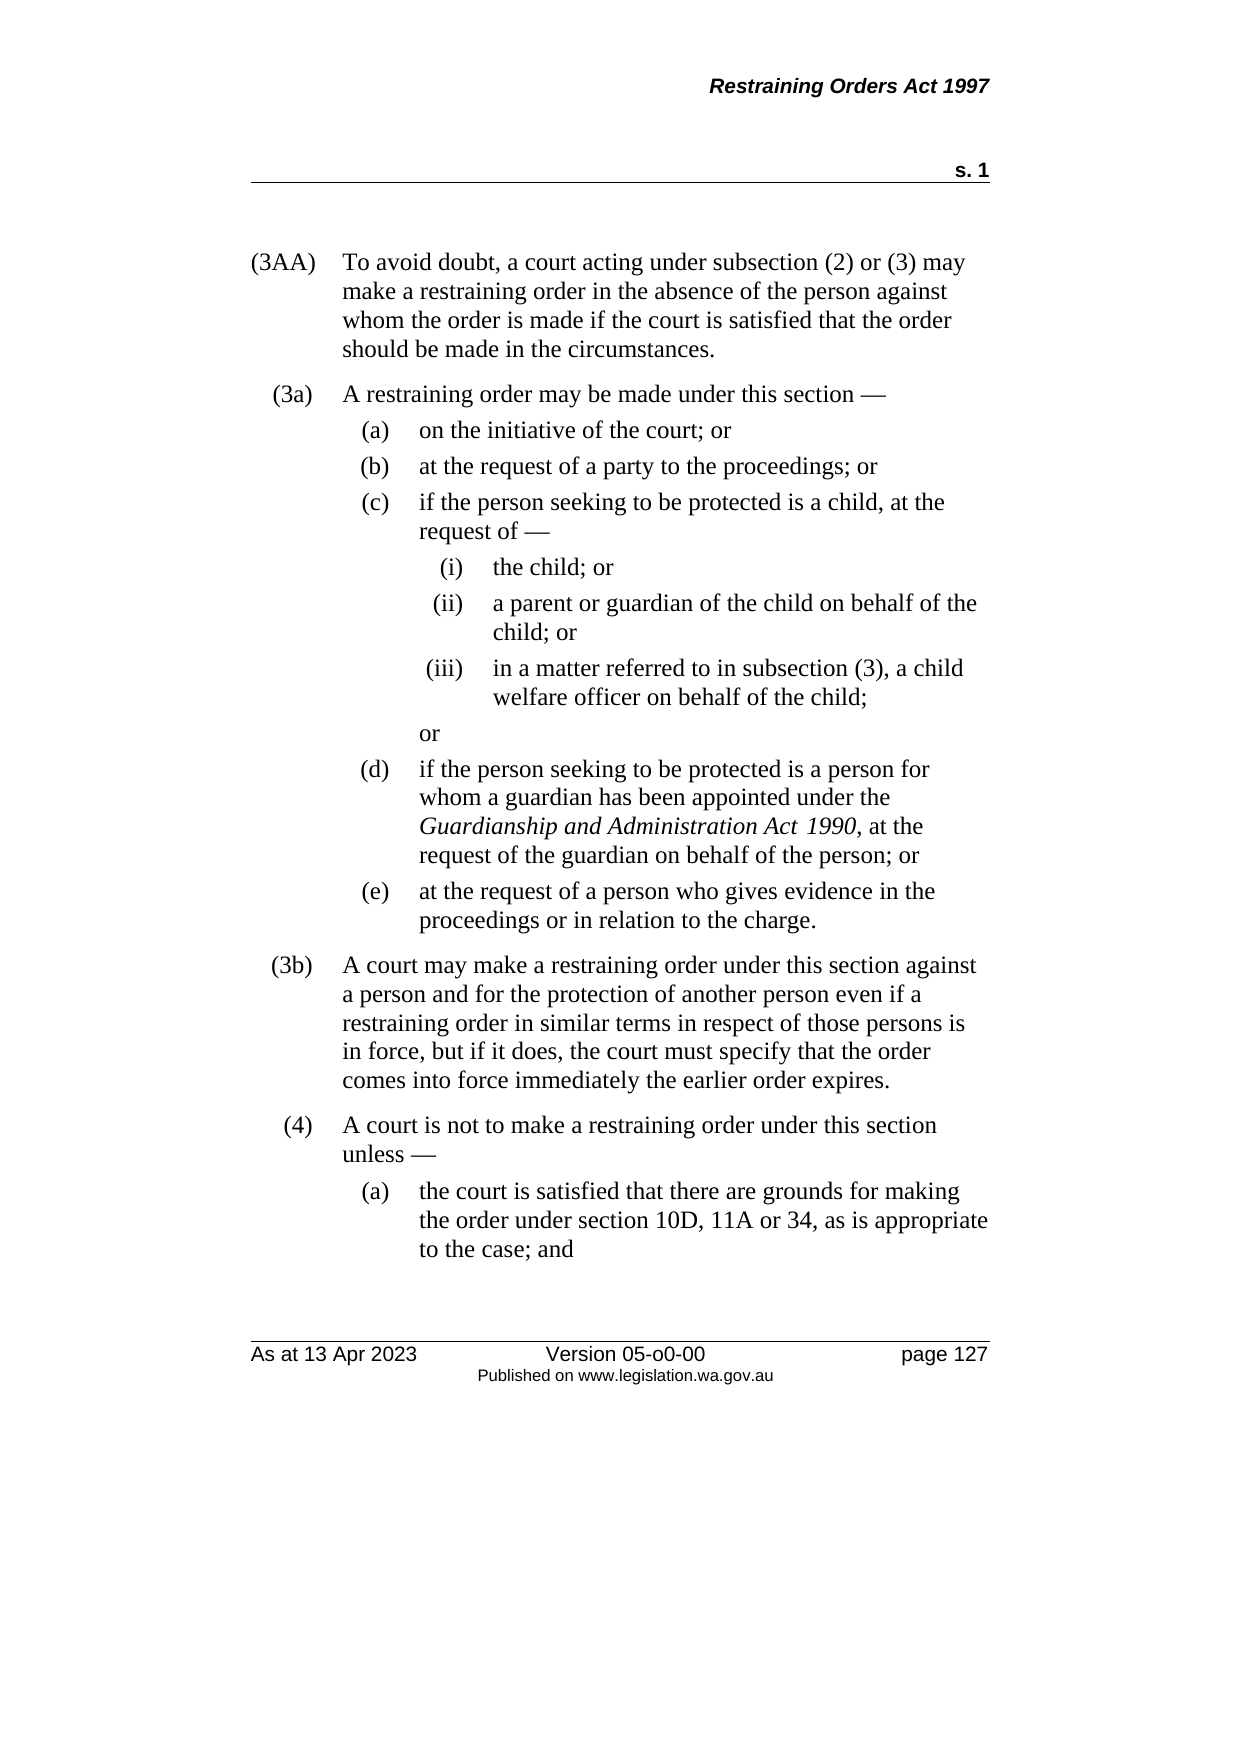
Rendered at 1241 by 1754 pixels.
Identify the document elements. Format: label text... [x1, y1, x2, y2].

text (a) on the initiative of the court; or [251, 415, 990, 444]
text (4) A court is not to make a restraining order under this section unless — [251, 1111, 990, 1168]
text (b) at the request of a party to the proceedings; or [251, 451, 990, 480]
text (i) the child; or [251, 552, 990, 581]
text (3b) A court may make a restraining order under this section against a person and for the protection of another person even if a restraining order in similar terms in respect of those persons is in force, but if it does, the court must specify that the order comes into force immediately the earlier order expires. [251, 950, 990, 1094]
text or [251, 718, 990, 746]
text (3AA) To avoid doubt, a court acting under subsection (2) or (3) may make a restraining order in the absence of the person against whom the order is made if the court is satisfied that the order should be made in the circumstances. [251, 247, 990, 362]
text (a) the court is satisfied that there are grounds for making the order under section 10D, 11A or 34, as is appropriate to the case; and [251, 1176, 990, 1263]
text (d) if the person seeking to be protected is a person for whom a guardian has been appointed under the Guardianship and Administration Act 1990, at the request of the guardian on behalf of the person; or [251, 754, 990, 869]
text (iii) in a matter referred to in subsection (3), a child welfare officer on behalf of the child; [251, 653, 990, 710]
text (c) if the person seeking to be protected is a child, at the request of — [251, 487, 990, 545]
text (e) at the request of a person who gives evidence in the proceedings or in relation to the charge. [251, 876, 990, 933]
text (3a) A restraining order may be made under this section — [251, 379, 990, 408]
text (ii) a parent or guardian of the child on behalf of the child; or [251, 588, 990, 646]
